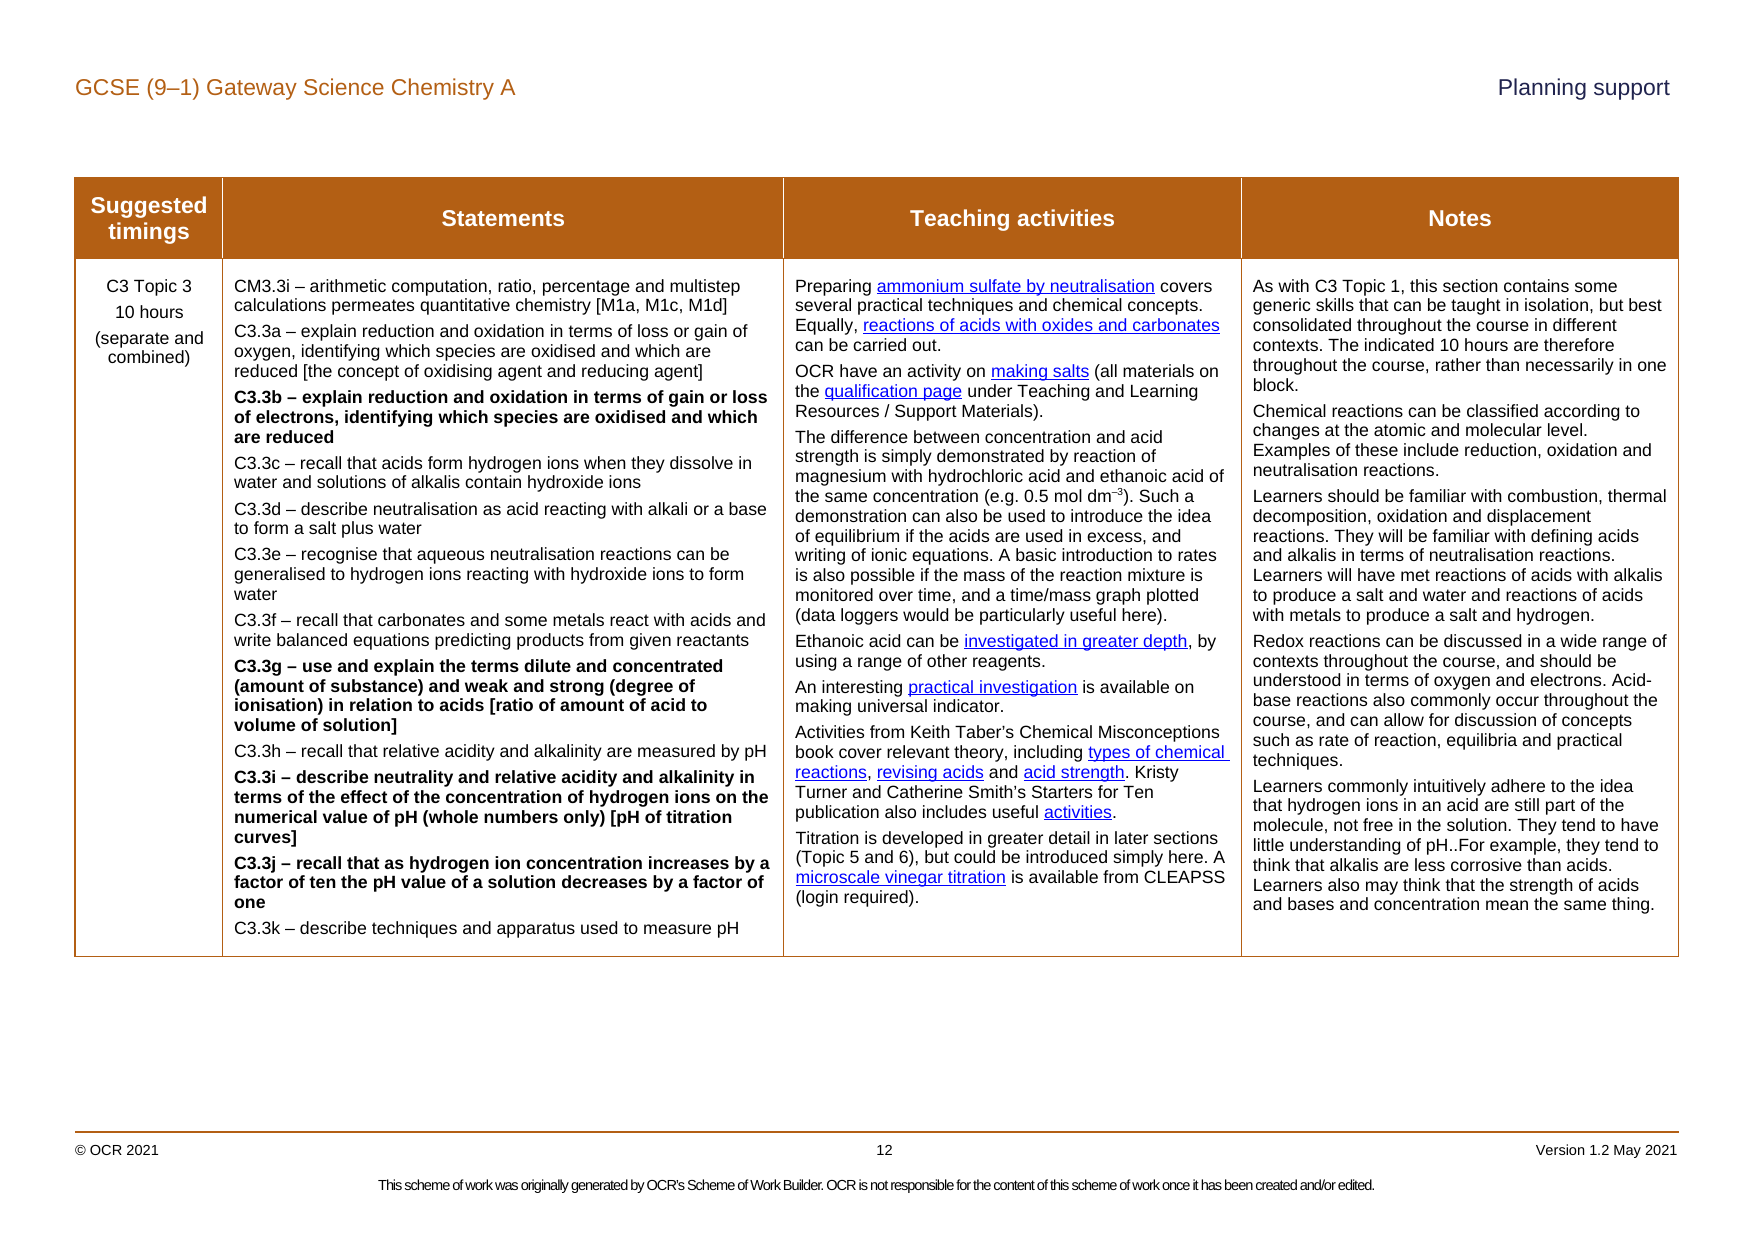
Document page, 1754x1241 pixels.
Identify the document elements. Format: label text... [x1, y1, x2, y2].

table_cell Preparing ammonium sulfate by neutralisation covers several practical techniques and chemical concepts. Equally, reactions of acids with oxides and carbonates can be carried out. OCR have an activity on making salts (all materials on the qualification page under Teaching and Learning Resources / Support Materials). The difference between concentration and acid strength is simply demonstrated by reaction of magnesium with hydrochloric acid and ethanoic acid of the same concentration (e.g. 0.5 mol dm–3). Such a demonstration can also be used to introduce the idea of equilibrium if the acids are used in excess, and writing of ionic equations. A basic introduction to rates is also possible if the mass of the reaction mixture is monitored over time, and a time/mass graph plotted (data loggers would be particularly useful here). Ethanoic acid can be investigated in greater depth, by using a range of other reagents. An interesting practical investigation is available on making universal indicator. Activities from Keith Taber’s Chemical Misconceptions book cover relevant theory, including types of chemical reactions, revising acids and acid strength. Kristy Turner and Catherine Smith’s Starters for Ten publication also includes useful activities. Titration is developed in greater detail in later sections (Topic 5 and 6), but could be introduced simply here. A microscale vinegar titration is available from CLEAPSS (login required). [784, 259, 1241, 956]
table_header Notes [1242, 178, 1678, 258]
table_cell As with C3 Topic 1, this section contains some generic skills that can be taught in isolation, but best consolidated throughout the course in different contexts. The indicated 10 hours are therefore throughout the course, rather than necessarily in one block. Chemical reactions can be classified according to changes at the atomic and molecular level. Examples of these include reduction, oxidation and neutralisation reactions. Learners should be familiar with combustion, thermal decomposition, oxidation and displacement reactions. They will be familiar with defining acids and alkalis in terms of neutralisation reactions. Learners will have met reactions of acids with alkalis to produce a salt and water and reactions of acids with metals to produce a salt and hydrogen. Redox reactions can be discussed in a wide range of contexts throughout the course, and should be understood in terms of oxygen and electrons. Acid-base reactions also commonly occur throughout the course, and can allow for discussion of concepts such as rate of reaction, equilibria and practical techniques. Learners commonly intuitively adhere to the idea that hydrogen ions in an acid are still part of the molecule, not free in the solution. They tend to have little understanding of pH..For example, they tend to think that alkalis are less corrosive than acids. Learners also may think that the strength of acids and bases and concentration mean the same thing. [1242, 259, 1678, 956]
table_header Statements [223, 178, 783, 258]
table_cell CM3.3i – arithmetic computation, ratio, percentage and multistep calculations permeates quantitative chemistry [M1a, M1c, M1d] C3.3a – explain reduction and oxidation in terms of loss or gain of oxygen, identifying which species are oxidised and which are reduced [the concept of oxidising agent and reducing agent] C3.3b – explain reduction and oxidation in terms of gain or loss of electrons, identifying which species are oxidised and which are reduced C3.3c – recall that acids form hydrogen ions when they dissolve in water and solutions of alkalis contain hydroxide ions C3.3d – describe neutralisation as acid reacting with alkali or a base to form a salt plus water C3.3e – recognise that aqueous neutralisation reactions can be generalised to hydrogen ions reacting with hydroxide ions to form water C3.3f – recall that carbonates and some metals react with acids and write balanced equations predicting products from given reactants C3.3g – use and explain the terms dilute and concentrated (amount of substance) and weak and strong (degree of ionisation) in relation to acids [ratio of amount of acid to volume of solution] C3.3h – recall that relative acidity and alkalinity are measured by pH C3.3i – describe neutrality and relative acidity and alkalinity in terms of the effect of the concentration of hydrogen ions on the numerical value of pH (whole numbers only) [pH of titration curves] C3.3j – recall that as hydrogen ion concentration increases by a factor of ten the pH value of a solution decreases by a factor of one C3.3k – describe techniques and apparatus used to measure pH [223, 259, 783, 956]
table_cell C3 Topic 3 10 hours (separate and combined) [76, 259, 222, 956]
table_header Teaching activities [784, 178, 1241, 258]
table_header Suggested timings [76, 178, 222, 258]
